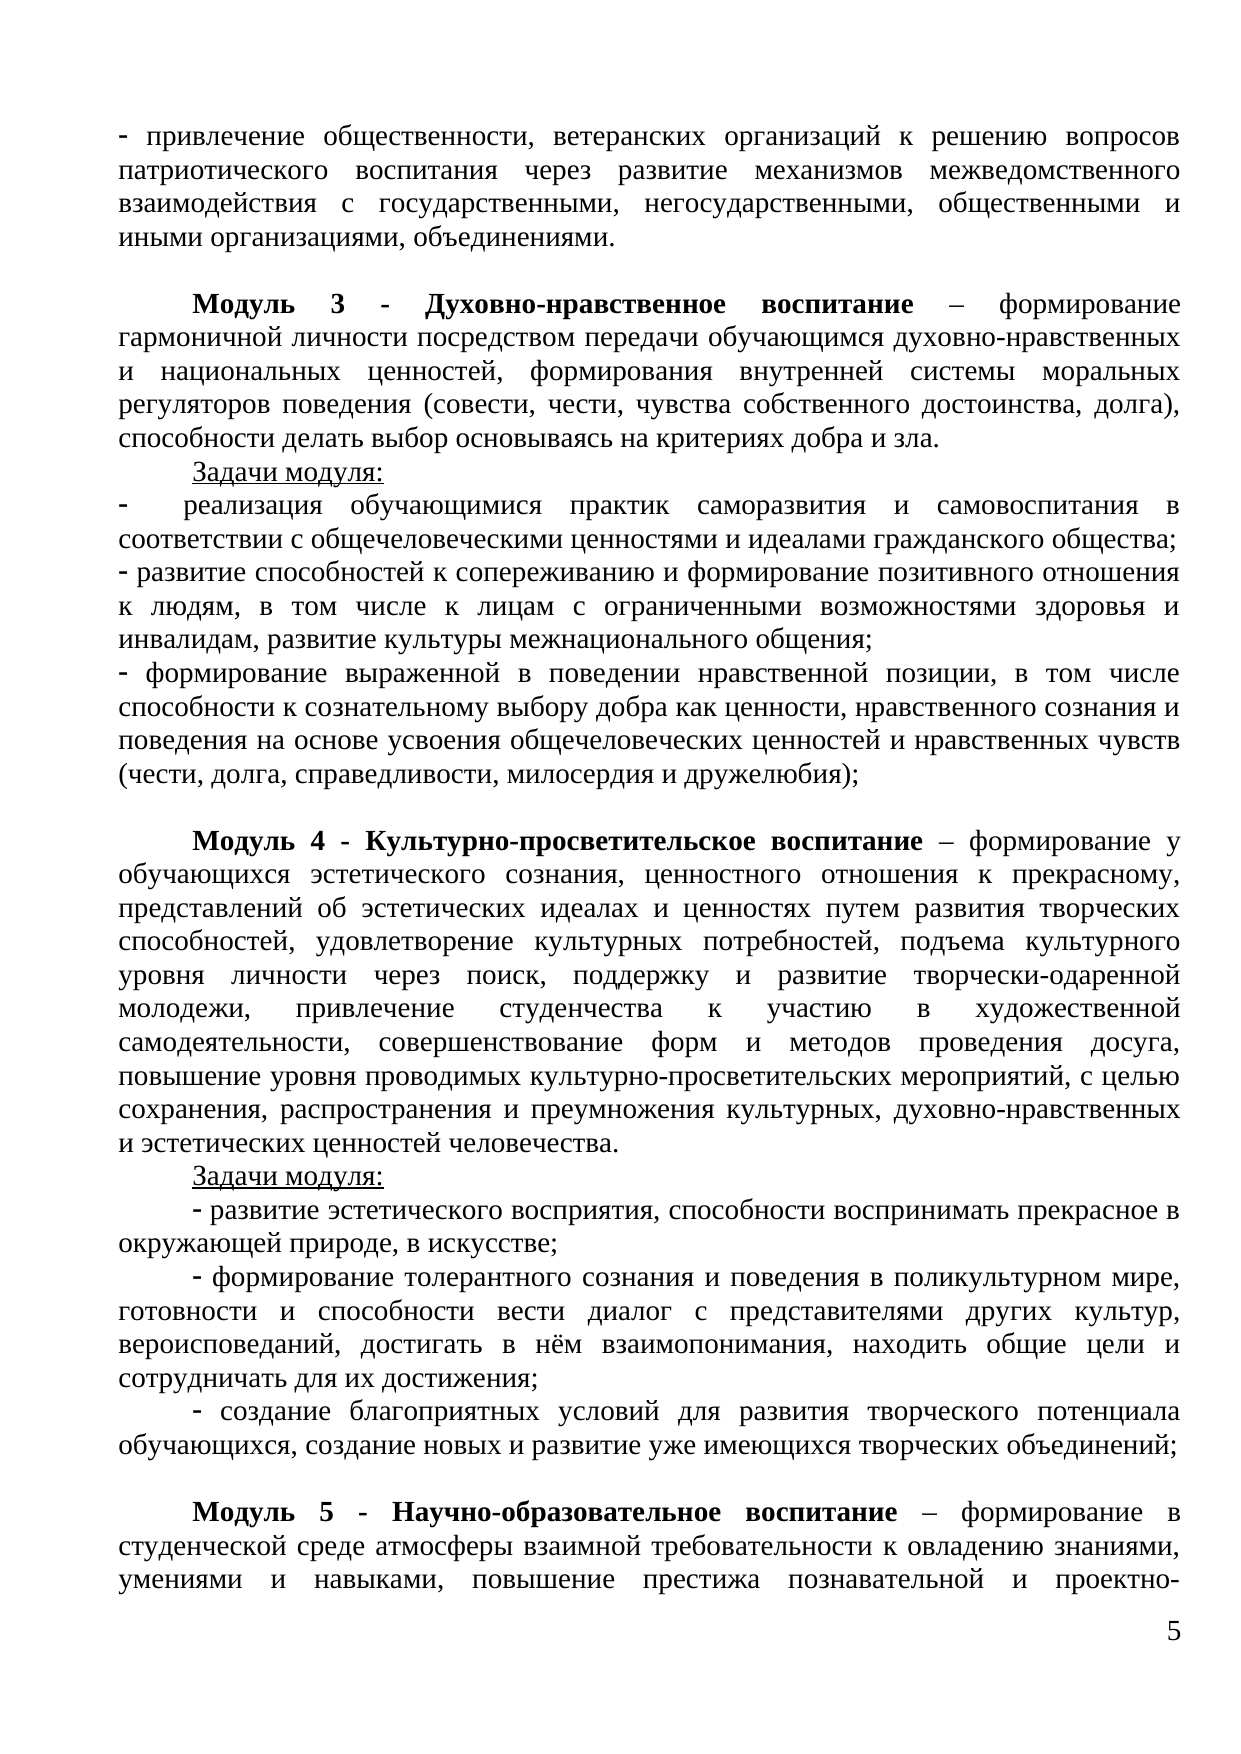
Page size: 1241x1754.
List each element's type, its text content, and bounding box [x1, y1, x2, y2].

text привлечение общественности, ветеранских организаций к решению вопросов патриотического воспитания через развитие механизмов межведомственного взаимодействия с государственными, негосударственными, общественными и иными организациями, объединениями. [118, 118, 1181, 252]
text развитие способностей к сопереживанию и формирование позитивного отношения к людям, в том числе к лицам с ограниченными возможностями здоровья и инвалидам, развитие культуры межнационального общения; [118, 554, 1181, 655]
text реализация обучающимися практик саморазвития и самовоспитания в соответствии с общечеловеческими ценностями и идеалами гражданского общества; [118, 487, 1181, 554]
text Модуль 3 - Духовно-нравственное воспитание – формирование гармоничной личности посредством передачи обучающимся духовно-нравственных и национальных ценностей, формирования внутренней системы моральных регуляторов поведения (совести, чести, чувства собственного достоинства, долга), способности делать выбор основываясь на критериях добра и зла. [118, 286, 1181, 454]
text Модуль 4 - Культурно-просветительское воспитание – формирование у обучающихся эстетического сознания, ценностного отношения к прекрасному, представлений об эстетических идеалах и ценностях путем развития творческих способностей, удовлетворение культурных потребностей, подъема культурного уровня личности через поиск, поддержку и развитие творчески-одаренной молодежи, привлечение студенчества к участию в художественной самодеятельности, совершенствование форм и методов проведения досуга, повышение уровня проводимых культурно-просветительских мероприятий, с целью сохранения, распространения и преумножения культурных, духовно-нравственных и эстетических ценностей человечества. [118, 823, 1181, 1158]
text формирование толерантного сознания и поведения в поликультурном мире, готовности и способности вести диалог с представителями других культур, вероисповеданий, достигать в нём взаимопонимания, находить общие цели и сотрудничать для их достижения; [118, 1259, 1181, 1393]
text создание благоприятных условий для развития творческого потенциала обучающихся, создание новых и развитие уже имеющихся творческих объединений; [118, 1393, 1181, 1461]
text формирование выраженной в поведении нравственной позиции, в том числе способности к сознательному выбору добра как ценности, нравственного сознания и поведения на основе усвоения общечеловеческих ценностей и нравственных чувств (чести, долга, справедливости, милосердия и дружелюбия); [118, 655, 1181, 789]
text Задачи модуля: [118, 454, 1181, 487]
text развитие эстетического восприятия, способности воспринимать прекрасное в окружающей природе, в искусстве; [118, 1192, 1181, 1259]
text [118, 1494, 1181, 1595]
text Задачи модуля: [118, 1158, 1181, 1192]
